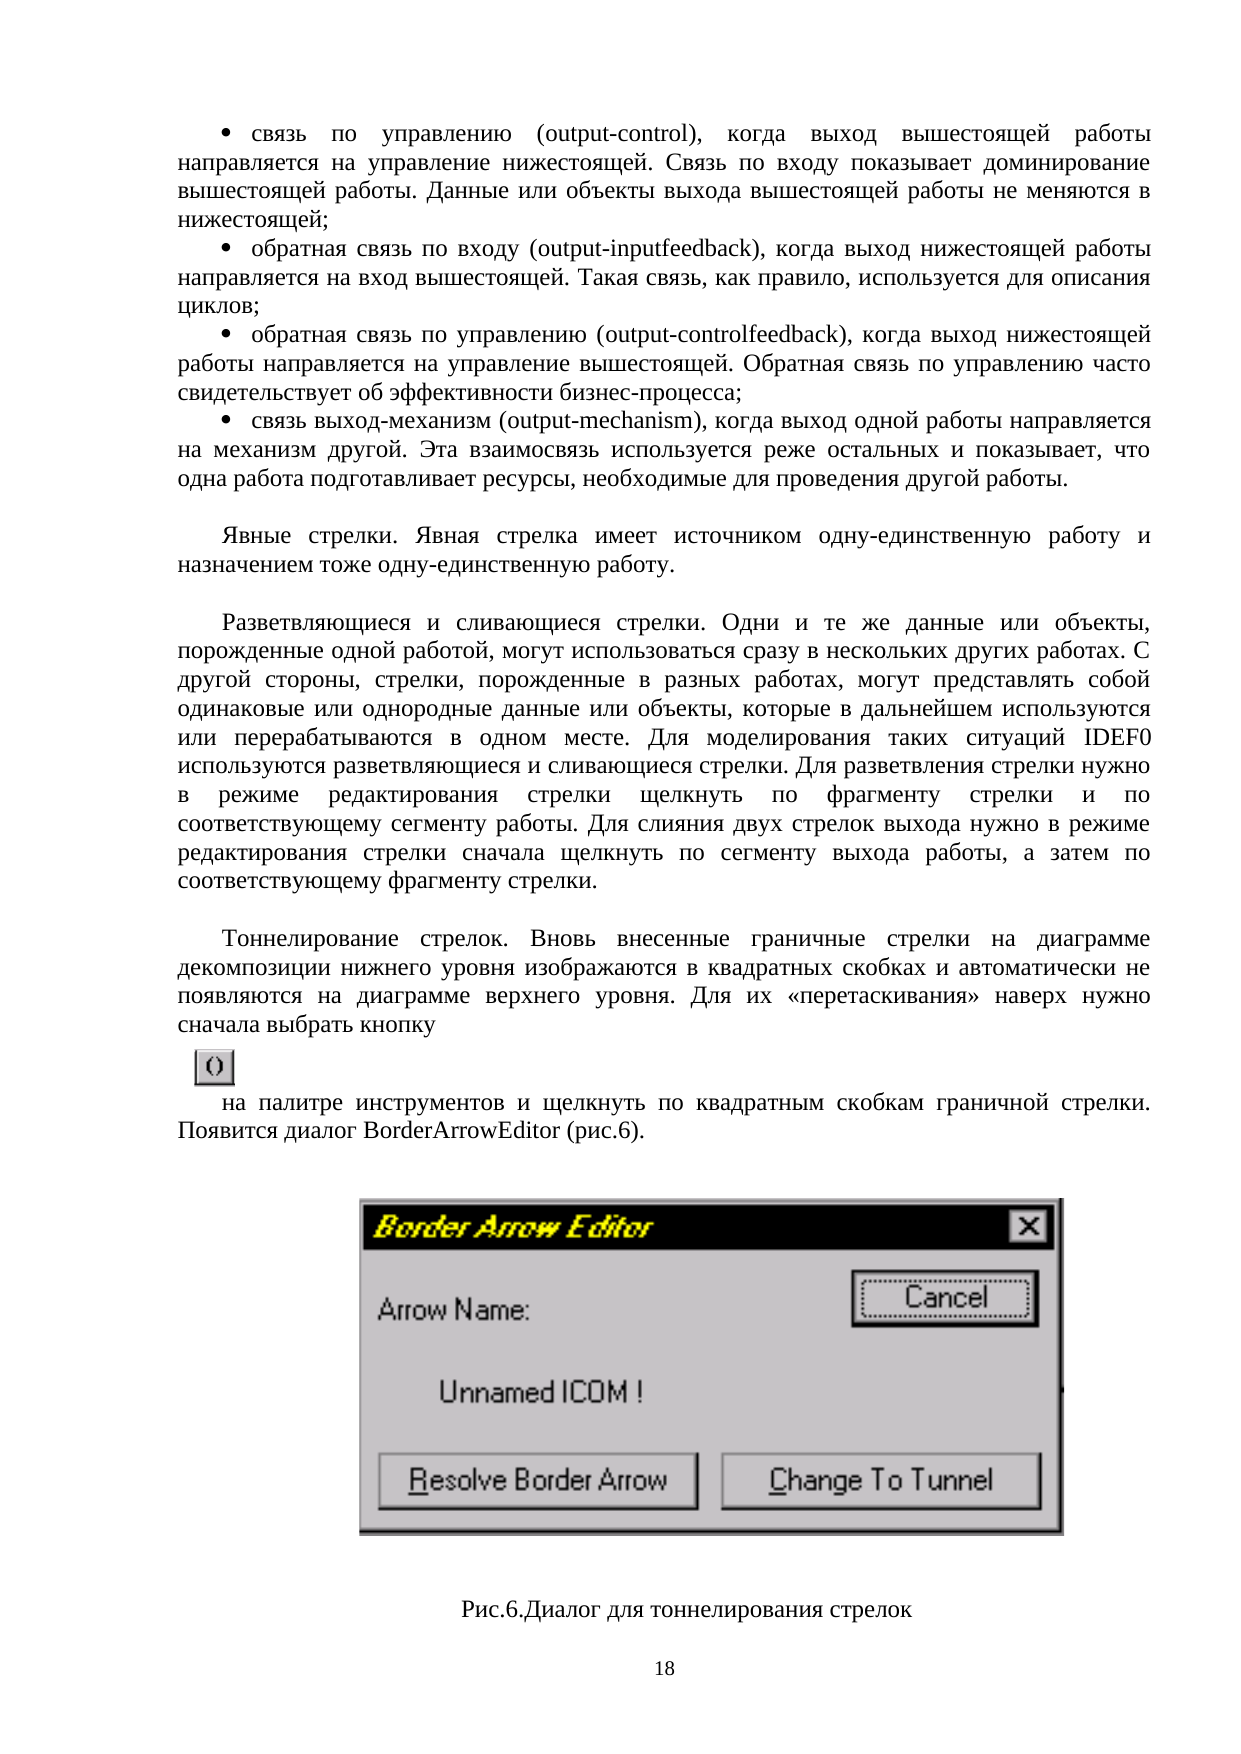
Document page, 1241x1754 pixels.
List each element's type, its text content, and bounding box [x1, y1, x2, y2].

text Тоннелирование стрелок. Вновь внесенные граничные стрелки на диаграмме декомпозиции нижнего уровня изображаются в квадратных скобках и автоматически не появляются на диаграмме верхнего уровня. Для их «перетаскивания» наверх нужно сначала выбрать кнопку [177, 923, 1152, 1038]
text Разветвляющиеся и сливающиеся стрелки. Одни и те же данные или объекты, порожденные одной работой, могут использоваться сразу в нескольких других работах. С другой стороны, стрелки, порожденные в разных работах, могут представлять собой одинаковые или однородные данные или объекты, которые в дальнейшем используются или перерабатываются в одном месте. Для моделирования таких ситуаций IDEF0 используются разветвляющиеся и сливающиеся стрелки. Для разветвления стрелки нужно в режиме редактирования стрелки щелкнуть по фрагменту стрелки и по соответствующему сегменту работы. Для слияния двух стрелок выхода нужно в режиме редактирования стрелки сначала щелкнуть по сегменту выхода работы, а затем по соответствующему фрагменту стрелки. [177, 607, 1152, 894]
list связь выход-механизм (output-mechanism), когда выход одной работы направляется на механизм другой. Эта взаимосвязь используется реже остальных и показывает, что одна работа подготавливает ресурсы, необходимые для проведения другой работы. [177, 406, 1152, 492]
list обратная связь по управлению (output-controlfeedback), когда выход нижестоящей работы направляется на управление вышестоящей. Обратная связь по управлению часто свидетельствует об эффективности бизнес-процесса; [177, 319, 1152, 406]
picture [194, 1049, 235, 1087]
text Рис.6.Диалог для тоннелирования стрелок [177, 1594, 1152, 1623]
list обратная связь по входу (output-inputfeedback), когда выход нижестоящей работы направляется на вход вышестоящей. Такая связь, как правило, используется для описания циклов; [177, 233, 1152, 319]
text Явные стрелки. Явная стрелка имеет источником одну-единственную работу и назначением тоже одну-единственную работу. [177, 521, 1152, 578]
picture [359, 1198, 1065, 1536]
list связь по управлению (output-control), когда выход вышестоящей работы направляется на управление нижестоящей. Связь по входу показывает доминирование вышестоящей работы. Данные или объекты выхода вышестоящей работы не меняются в нижестоящей; [177, 118, 1152, 233]
text на палитре инструментов и щелкнуть по квадратным скобкам граничной стрелки. Появится диалог BorderArrowEditor (рис.6). [177, 1038, 1152, 1144]
